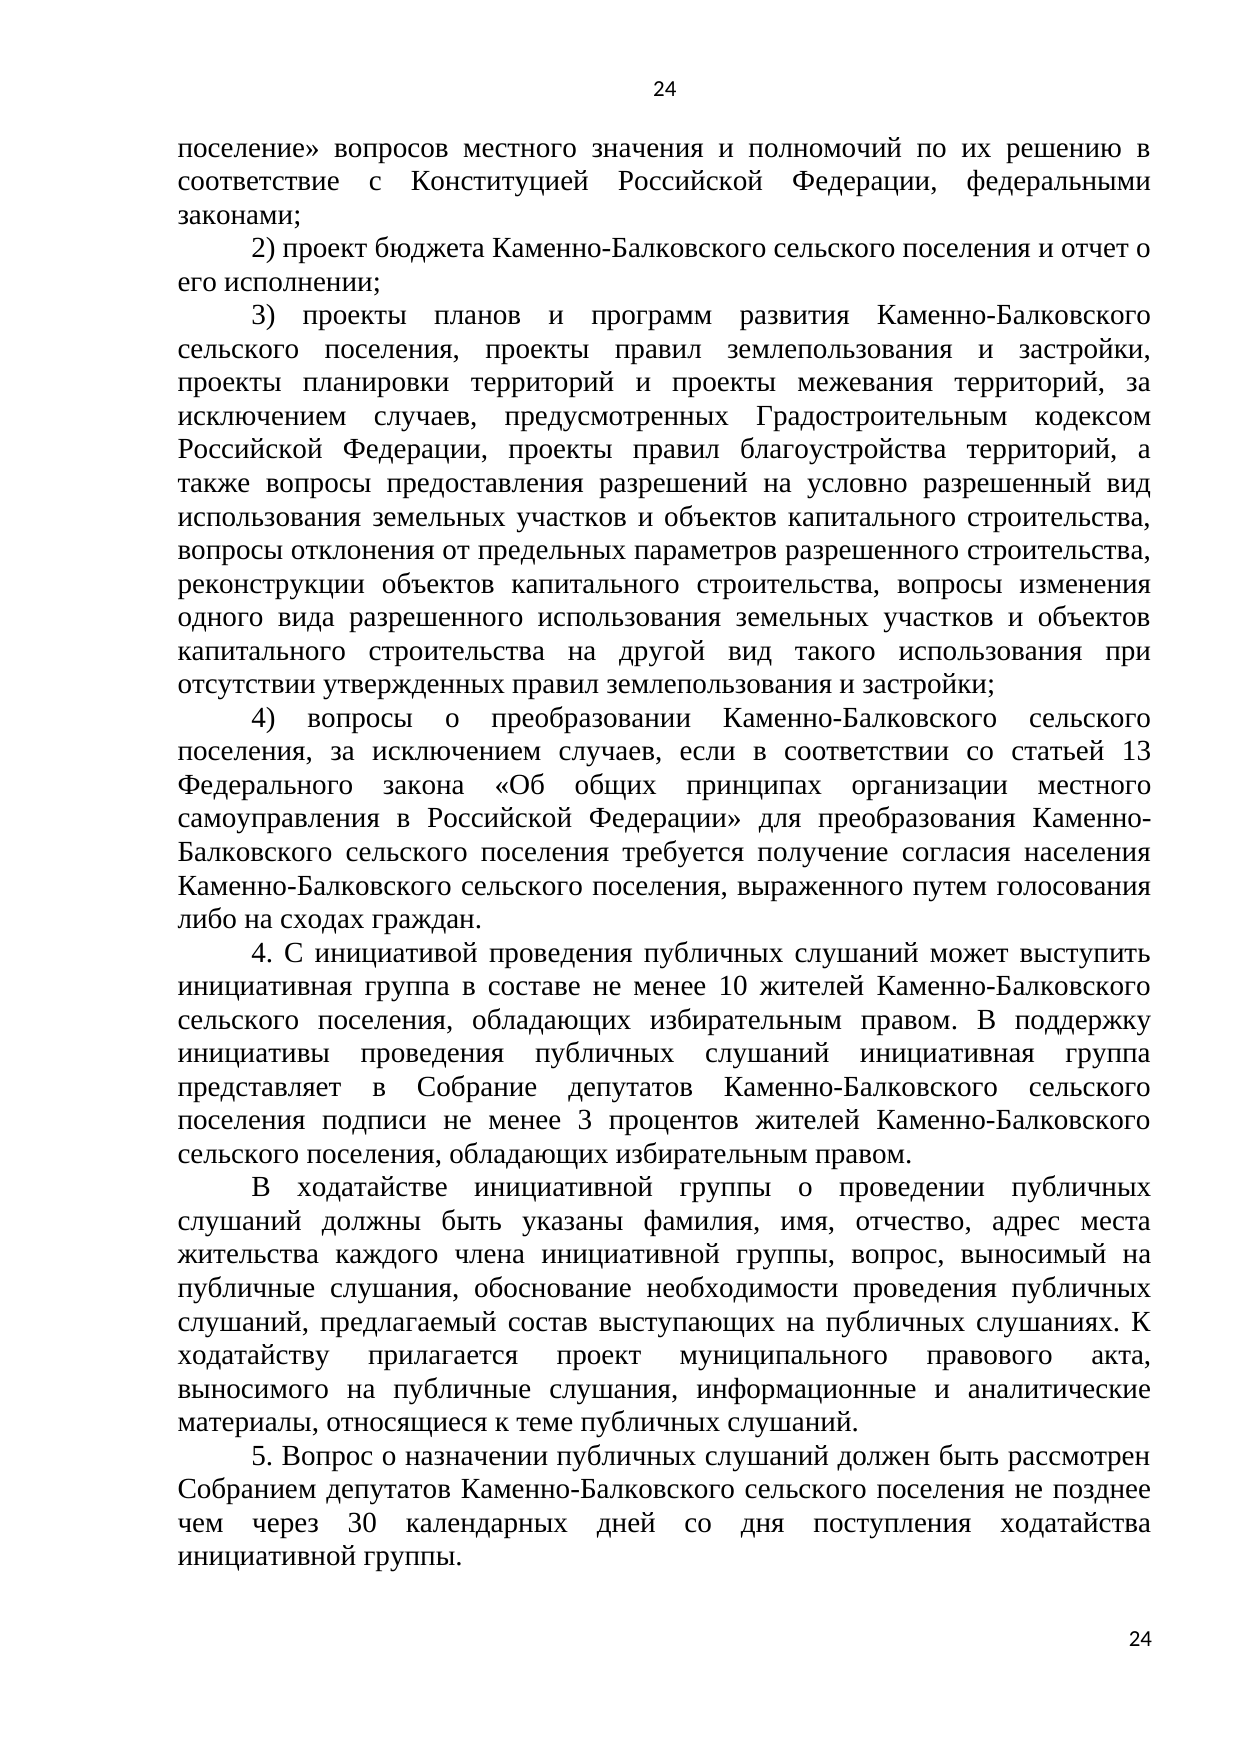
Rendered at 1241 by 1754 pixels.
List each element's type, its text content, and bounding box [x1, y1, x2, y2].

text 4. С инициативой проведения публичных слушаний может выступить инициативная группа в составе не менее 10 жителей Каменно-Балковского сельского поселения, обладающих избирательным правом. В поддержку инициативы проведения публичных слушаний инициативная группа представляет в Собрание депутатов Каменно-Балковского сельского поселения подписи не менее 3 процентов жителей Каменно-Балковского сельского поселения, обладающих избирательным правом. [177, 935, 1152, 1169]
text 2) проект бюджета Каменно-Балковского сельского поселения и отчет о его исполнении; [177, 230, 1152, 297]
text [177, 130, 1152, 230]
text 5. Вопрос о назначении публичных слушаний должен быть рассмотрен Собранием депутатов Каменно-Балковского сельского поселения не позднее чем через 30 календарных дней со дня поступления ходатайства инициативной группы. [177, 1438, 1152, 1572]
text 3) проекты планов и программ развития Каменно-Балковского сельского поселения, проекты правил землепользования и застройки, проекты планировки территорий и проекты межевания территорий, за исключением случаев, предусмотренных Градостроительным кодексом Российской Федерации, проекты правил благоустройства территорий, а также вопросы предоставления разрешений на условно разрешенный вид использования земельных участков и объектов капитального строительства, вопросы отклонения от предельных параметров разрешенного строительства, реконструкции объектов капитального строительства, вопросы изменения одного вида разрешенного использования земельных участков и объектов капитального строительства на другой вид такого использования при отсутствии утвержденных правил землепользования и застройки; [177, 297, 1152, 700]
text В ходатайстве инициативной группы о проведении публичных слушаний должны быть указаны фамилия, имя, отчество, адрес места жительства каждого члена инициативной группы, вопрос, выносимый на публичные слушания, обоснование необходимости проведения публичных слушаний, предлагаемый состав выступающих на публичных слушаниях. К ходатайству прилагается проект муниципального правового акта, выносимого на публичные слушания, информационные и аналитические материалы, относящиеся к теме публичных слушаний. [177, 1169, 1152, 1438]
text 4) вопросы о преобразовании Каменно-Балковского сельского поселения, за исключением случаев, если в соответствии со статьей 13 Федерального закона «Об общих принципах организации местного самоуправления в Российской Федерации» для преобразования Каменно-Балковского сельского поселения требуется получение согласия населения Каменно-Балковского сельского поселения, выраженного путем голосования либо на сходах граждан. [177, 700, 1152, 935]
